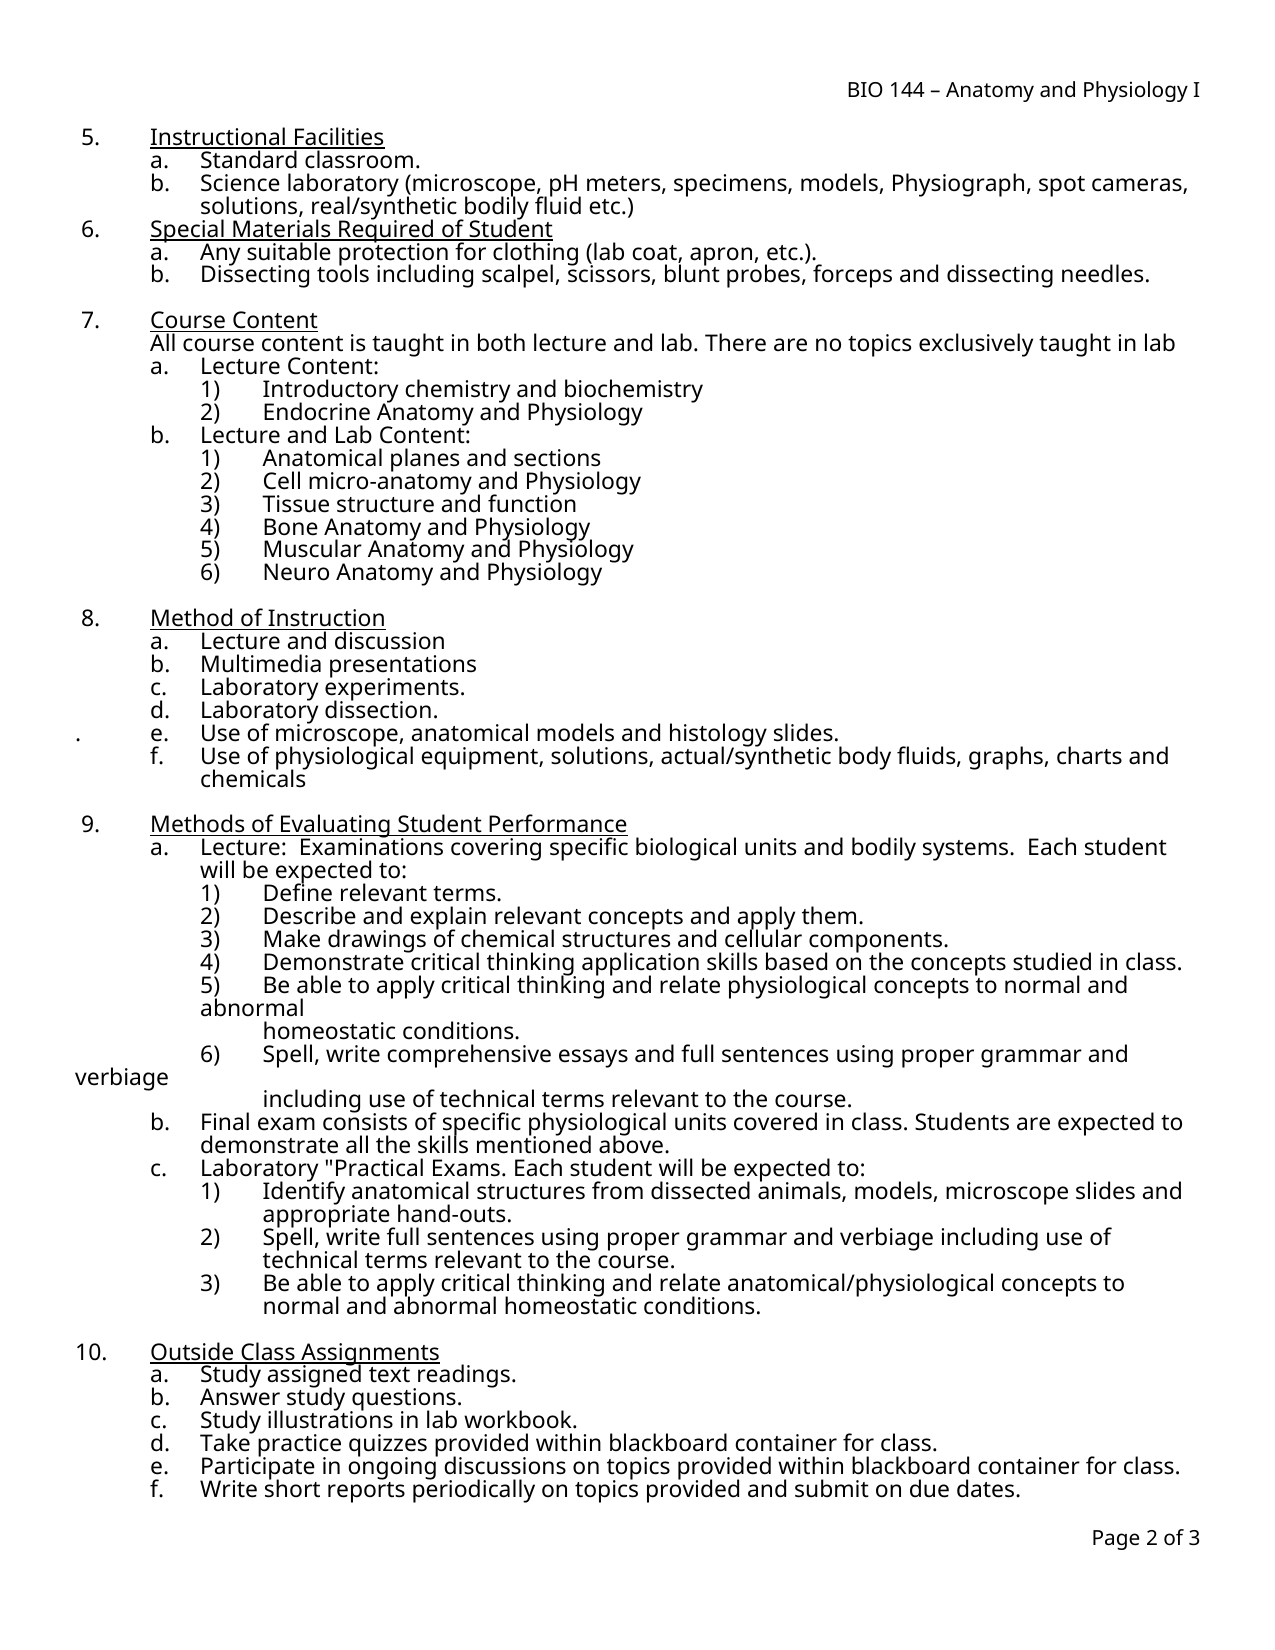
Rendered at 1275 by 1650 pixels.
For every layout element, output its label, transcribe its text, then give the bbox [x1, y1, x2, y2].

text 5) Muscular Anatomy and Physiology [75, 539, 1200, 562]
text 6) Spell, write comprehensive essays and full sentences using proper grammar and verbiage [75, 1044, 1200, 1089]
text 4) Demonstrate critical thinking application skills based on the concepts studied in class. [125, 952, 1200, 975]
text 5) Be able to apply critical thinking and relate physiological concepts to normal and abnormal [200, 975, 1200, 1021]
text 2) Cell micro-anatomy and Physiology [75, 471, 1200, 494]
text c. Laboratory experiments. [75, 677, 1200, 700]
text 1) Introductory chemistry and biochemistry [75, 379, 1200, 402]
text homeostatic conditions. [262, 1021, 1200, 1044]
text e. Participate in ongoing discussions on topics provided within blackboard container for class. [75, 1456, 1200, 1479]
text f. Write short reports periodically on topics provided and submit on due dates. [75, 1479, 1200, 1502]
text c. Study illustrations in lab workbook. [75, 1410, 1200, 1433]
text normal and abnormal homeostatic conditions. [75, 1296, 1200, 1319]
text . e. Use of microscope, anatomical models and histology slides. [75, 723, 1200, 746]
text d. Take practice quizzes provided within blackboard container for class. [75, 1433, 1200, 1456]
text 2) Endocrine Anatomy and Physiology [75, 402, 1200, 425]
text b. Final exam consists of specific physiological units covered in class. Students are expected to demonstrate all the skills mentioned above. [75, 1112, 1200, 1158]
text All course content is taught in both lecture and lab. There are no topics exclusively taught in lab [75, 333, 1200, 356]
text 7. Course Content [75, 310, 1200, 333]
text 10. Outside Class Assignments [75, 1342, 1200, 1364]
text 3) Be able to apply critical thinking and relate anatomical/physiological concepts to [75, 1273, 1200, 1296]
text a. Any suitable protection for clothing (lab coat, apron, etc.). [75, 242, 1200, 264]
text 1) Identify anatomical structures from dissected animals, models, microscope slides and [330, 1181, 1200, 1204]
text 5. Instructional Facilities [75, 127, 1200, 150]
text b. Lecture and Lab Content: [75, 425, 1200, 448]
text b. Dissecting tools including scalpel, scissors, blunt probes, forceps and dissecting needles. [75, 264, 1200, 287]
text 9. Methods of Evaluating Student Performance [75, 814, 1200, 837]
text c. Laboratory "Practical Exams. Each student will be expected to: [75, 1158, 1200, 1181]
text 8. Method of Instruction [75, 608, 1200, 631]
text 6) Neuro Anatomy and Physiology [75, 562, 1200, 585]
text appropriate hand-outs. [75, 1204, 1200, 1227]
text 4) Bone Anatomy and Physiology [75, 517, 1200, 539]
text b. Multimedia presentations [75, 654, 1200, 677]
text 3) Tissue structure and function [75, 494, 1200, 517]
text 1) Anatomical planes and sections [75, 448, 1200, 471]
text b. Science laboratory (microscope, pH meters, specimens, models, Physiograph, spot cameras, solutions, real/synthetic bodily fluid etc.) [75, 173, 1200, 219]
text f. Use of physiological equipment, solutions, actual/synthetic body fluids, graphs, charts and chemicals [75, 746, 1200, 792]
text technical terms relevant to the course. [75, 1250, 1200, 1273]
text a. Lecture and discussion [75, 631, 1200, 654]
text a. Standard classroom. [75, 150, 1200, 173]
text 1) Identify anatomical structures from dissected animals, models, microscope slides and [75, 1181, 338, 1204]
text b. Answer study questions. [75, 1387, 1200, 1410]
text 2) Spell, write full sentences using proper grammar and verbiage including use of [75, 1227, 1200, 1250]
text a. Lecture: Examinations covering specific biological units and bodily systems. Each student will be expected to: [75, 837, 1200, 883]
text including use of technical terms relevant to the course. [75, 1089, 1200, 1112]
text d. Laboratory dissection. [75, 700, 1200, 723]
text a. Lecture Content: [75, 356, 1200, 379]
text 6. Special Materials Required of Student [75, 219, 1200, 242]
text a. Study assigned text readings. [75, 1364, 1200, 1387]
